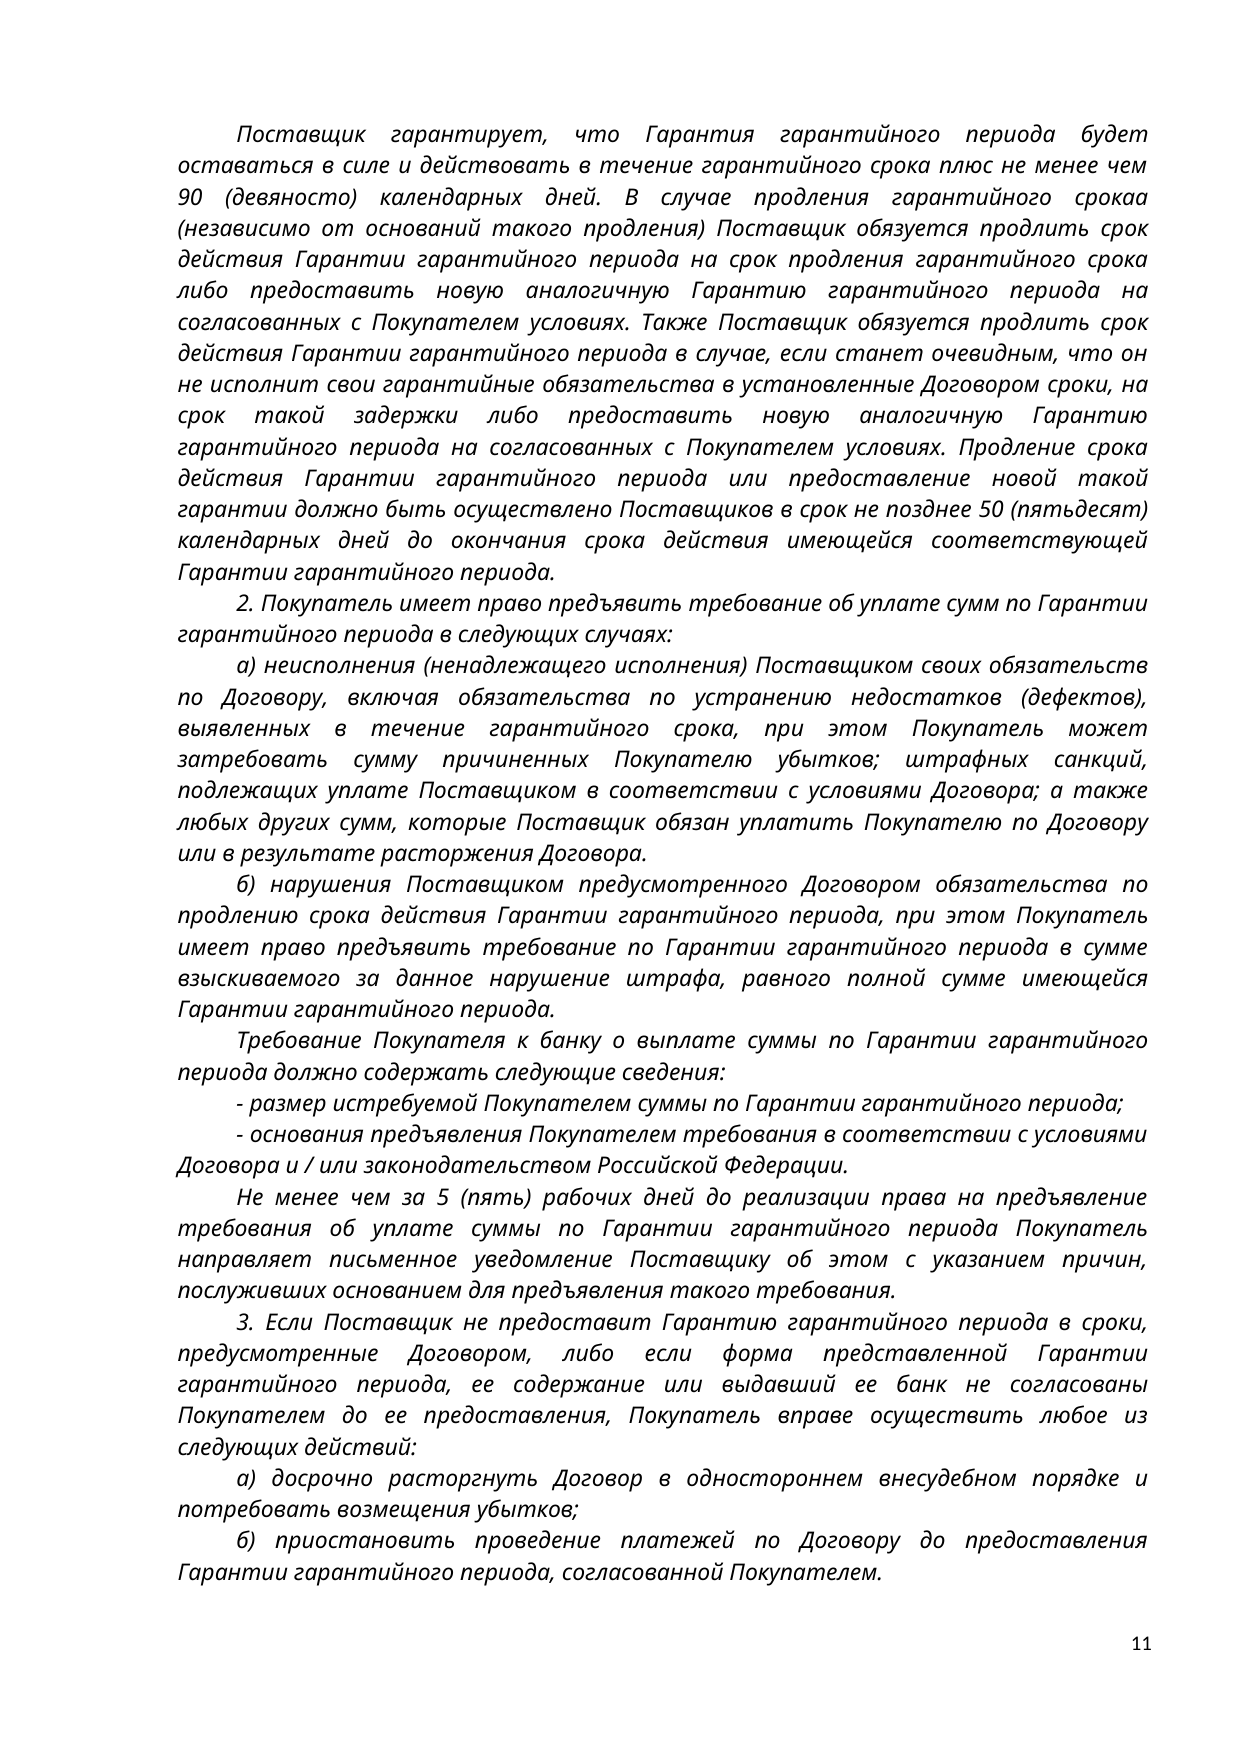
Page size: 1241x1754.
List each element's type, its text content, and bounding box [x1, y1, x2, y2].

text Поставщик гарантирует, что Гарантия гарантийного периода будет оставаться в силе и действовать в течение гарантийного срока плюс не менее чем 90 (девяносто) календарных дней. В случае продления гарантийного срокаа (независимо от оснований такого продления) Поставщик обязуется продлить срок действия Гарантии гарантийного периода на срок продления гарантийного срока либо предоставить новую аналогичную Гарантию гарантийного периода на согласованных с Покупателем условиях. Также Поставщик обязуется продлить срок действия Гарантии гарантийного периода в случае, если станет очевидным, что он не исполнит свои гарантийные обязательства в установленные Договором сроки, на срок такой задержки либо предоставить новую аналогичную Гарантию гарантийного периода на согласованных с Покупателем условиях. Продление срока действия Гарантии гарантийного периода или предоставление новой такой гарантии должно быть осуществлено Поставщиков в срок не позднее 50 (пятьдесят) календарных дней до окончания срока действия имеющейся соответствующей Гарантии гарантийного периода. [177, 118, 1152, 587]
text Требование Покупателя к банку о выплате суммы по Гарантии гарантийного периода должно содержать следующие сведения: [177, 1024, 1152, 1087]
text а) досрочно расторгнуть Договор в одностороннем внесудебном порядке и потребовать возмещения убытков; [177, 1462, 1152, 1524]
text - размер истребуемой Покупателем суммы по Гарантии гарантийного периода; [177, 1087, 1152, 1118]
text б) приостановить проведение платежей по Договору до предоставления Гарантии гарантийного периода, согласованной Покупателем. [177, 1524, 1152, 1587]
text Не менее чем за 5 (пять) рабочих дней до реализации права на предъявление требования об уплате суммы по Гарантии гарантийного периода Покупатель направляет письменное уведомление Поставщику об этом с указанием причин, послуживших основанием для предъявления такого требования. [177, 1181, 1152, 1306]
text 2. Покупатель имеет право предъявить требование об уплате сумм по Гарантии гарантийного периода в следующих случаях: [177, 587, 1152, 649]
text б) нарушения Поставщиком предусмотренного Договором обязательства по продлению срока действия Гарантии гарантийного периода, при этом Покупатель имеет право предъявить требование по Гарантии гарантийного периода в сумме взыскиваемого за данное нарушение штрафа, равного полной сумме имеющейся Гарантии гарантийного периода. [177, 868, 1152, 1024]
text 3. Если Поставщик не предоставит Гарантию гарантийного периода в сроки, предусмотренные Договором, либо если форма представленной Гарантии гарантийного периода, ее содержание или выдавший ее банк не согласованы Покупателем до ее предоставления, Покупатель вправе осуществить любое из следующих действий: [177, 1306, 1152, 1462]
text а) неисполнения (ненадлежащего исполнения) Поставщиком своих обязательств по Договору, включая обязательства по устранению недостатков (дефектов), выявленных в течение гарантийного срока, при этом Покупатель может затребовать сумму причиненных Покупателю убытков; штрафных санкций, подлежащих уплате Поставщиком в соответствии с условиями Договора; а также любых других сумм, которые Поставщик обязан уплатить Покупателю по Договору или в результате расторжения Договора. [177, 649, 1152, 868]
text - основания предъявления Покупателем требования в соответствии с условиями Договора и / или законодательством Российской Федерации. [177, 1118, 1152, 1181]
